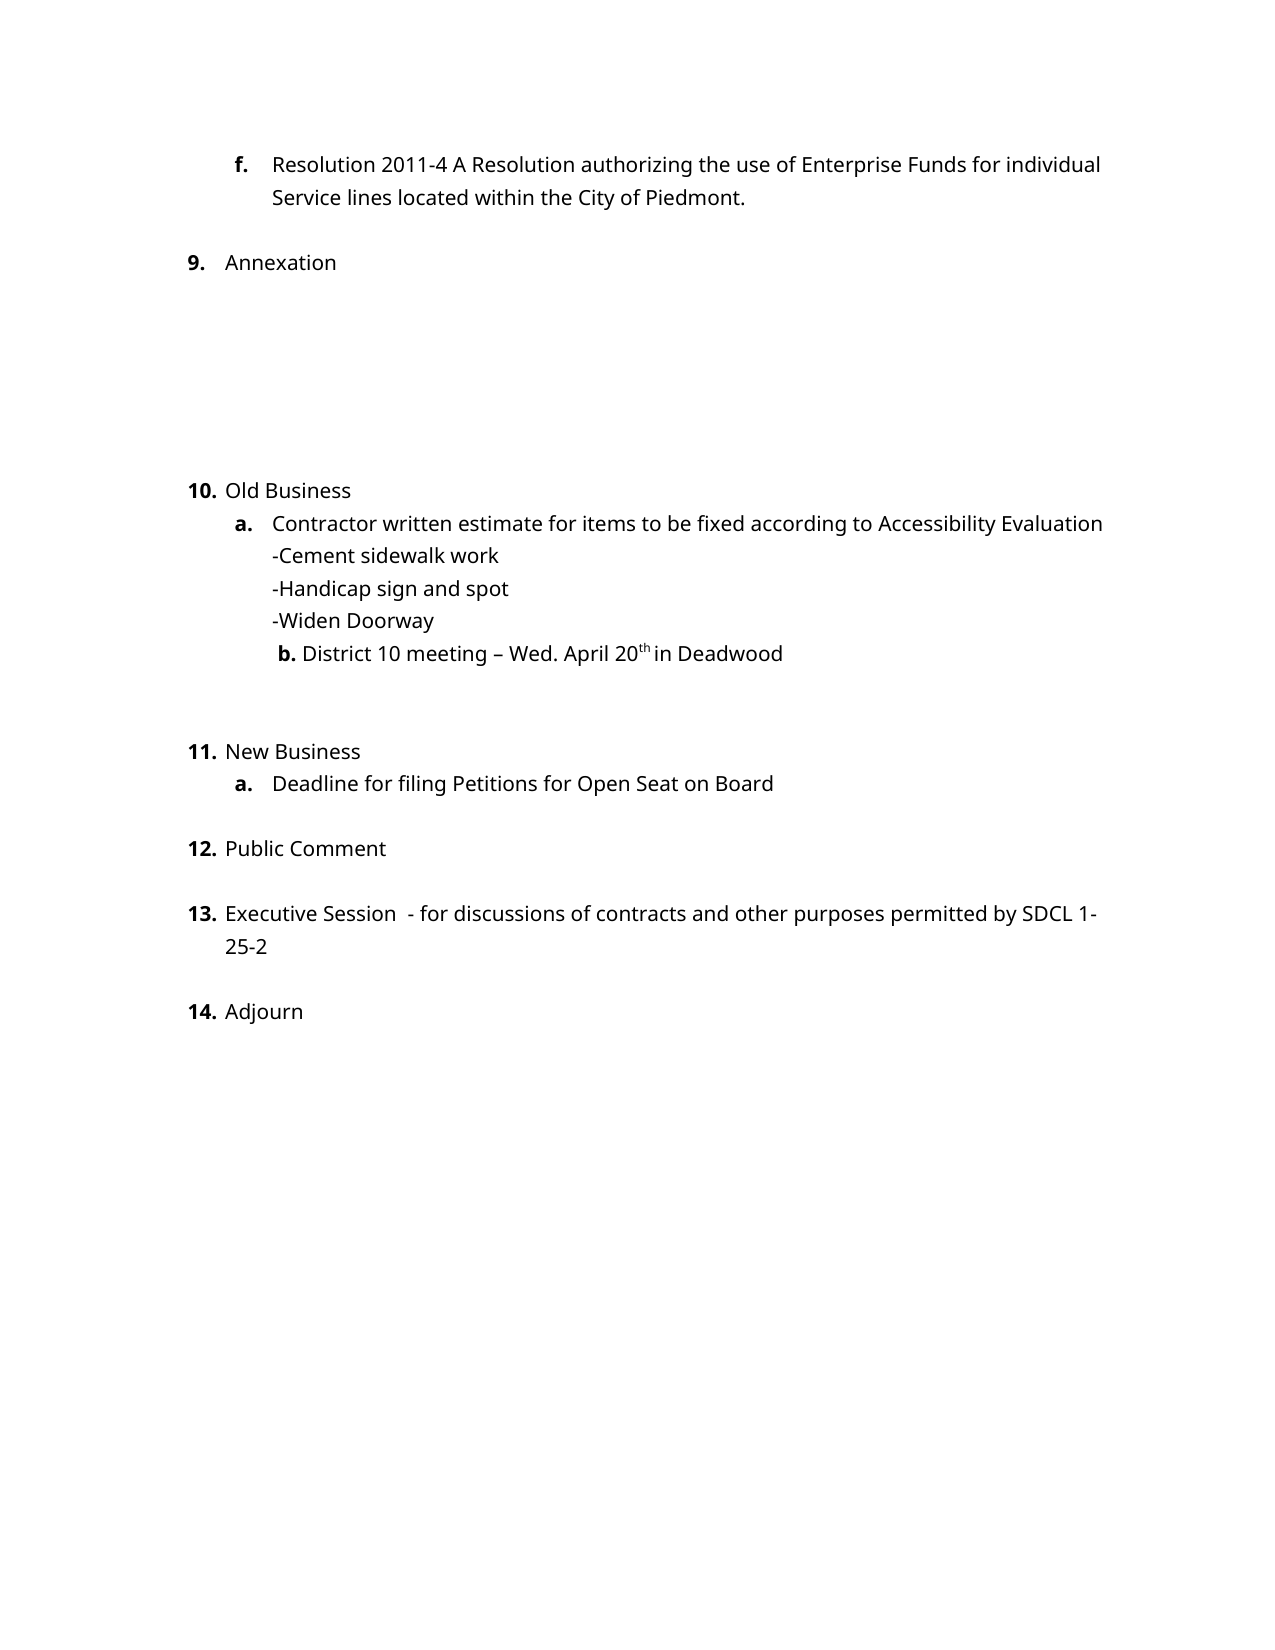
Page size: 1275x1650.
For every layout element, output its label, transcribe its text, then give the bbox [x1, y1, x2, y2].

list -Widen Doorway [272, 606, 1125, 635]
list -Handicap sign and spot [272, 574, 1125, 602]
list New Business [187, 737, 1125, 765]
list Resolution 2011-4 A Resolution authorizing the use of Enterprise Funds for individual Service lines located within the City of Piedmont. [234, 150, 1125, 211]
list b. District 10 meeting – Wed. April 20th in Deadwood [272, 639, 1125, 667]
list Deadline for filing Petitions for Open Seat on Board [234, 769, 1125, 798]
list -Cement sidewalk work [272, 541, 1125, 570]
list Executive Session - for discussions of contracts and other purposes permitted by SDCL 1-25-2 [187, 899, 1125, 961]
list Adjourn [187, 997, 1125, 1026]
list Old Business [187, 476, 1125, 504]
list Annexation [187, 248, 1125, 276]
list Contractor written estimate for items to be fixed according to Accessibility Evaluation [234, 509, 1125, 537]
list Public Comment [187, 834, 1125, 863]
